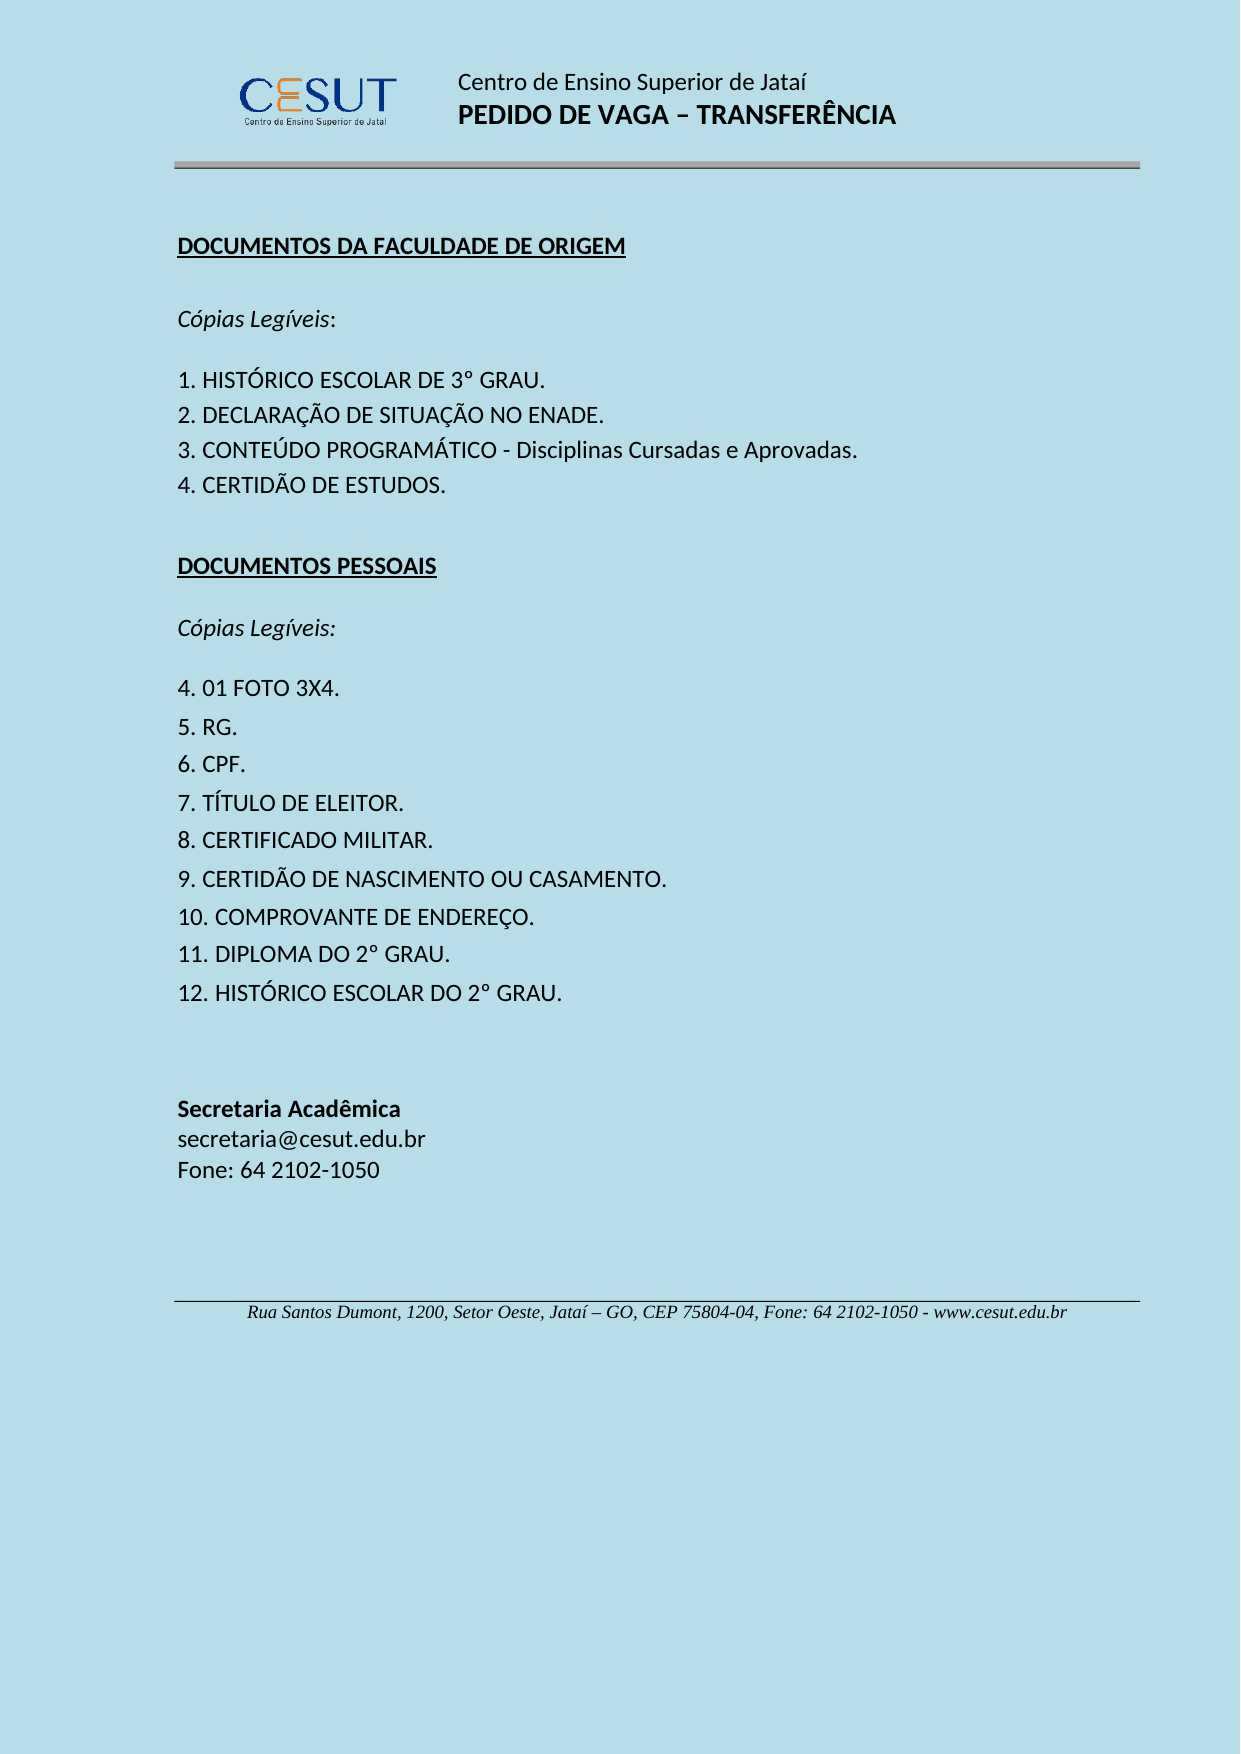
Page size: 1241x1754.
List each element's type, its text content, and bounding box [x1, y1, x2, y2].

list 01 FOTO 3X4. [177, 673, 1123, 703]
subtitle DOCUMENTOS DA FACULDADE DE ORIGEM [177, 230, 1123, 260]
text Cópias Legíveis: [177, 612, 1123, 642]
text Cópias Legíveis: [177, 303, 1123, 334]
picture [203, 37, 433, 167]
list HISTÓRICO ESCOLAR DO 2º GRAU. [177, 977, 1123, 1007]
list HISTÓRICO ESCOLAR DE 3º GRAU. [177, 364, 1123, 395]
text Secretaria Acadêmica secretaria@cesut.edu.br Fone: 64 2102-1050 [177, 1093, 480, 1184]
list CERTIFICADO MILITAR. [177, 825, 1123, 855]
list CPF. [177, 749, 1123, 779]
list CERTIDÃO DE NASCIMENTO OU CASAMENTO. [177, 863, 1123, 893]
subtitle DOCUMENTOS PESSOAIS [177, 551, 1123, 581]
text Rua Santos Dumont, 1200, Setor Oeste, Jataí – GO, CEP 75804-04, Fone: 64 2102-1050 - www.cesut.edu.br [247, 1302, 1123, 1323]
list DIPLOMA DO 2º GRAU. [177, 939, 1123, 969]
list TÍTULO DE ELEITOR. [177, 787, 1123, 817]
text Centro de Ensino Superior de Jataí [458, 66, 1123, 96]
list CONTEÚDO PROGRAMÁTICO - Disciplinas Cursadas e Aprovadas. [177, 434, 1123, 465]
list COMPROVANTE DE ENDEREÇO. [177, 901, 1123, 931]
list CERTIDÃO DE ESTUDOS. [177, 469, 1123, 500]
title PEDIDO DE VAGA – TRANSFERÊNCIA [458, 96, 1123, 132]
list DECLARAÇÃO DE SITUAÇÃO NO ENADE. [177, 399, 1123, 430]
list RG. [177, 711, 1123, 741]
